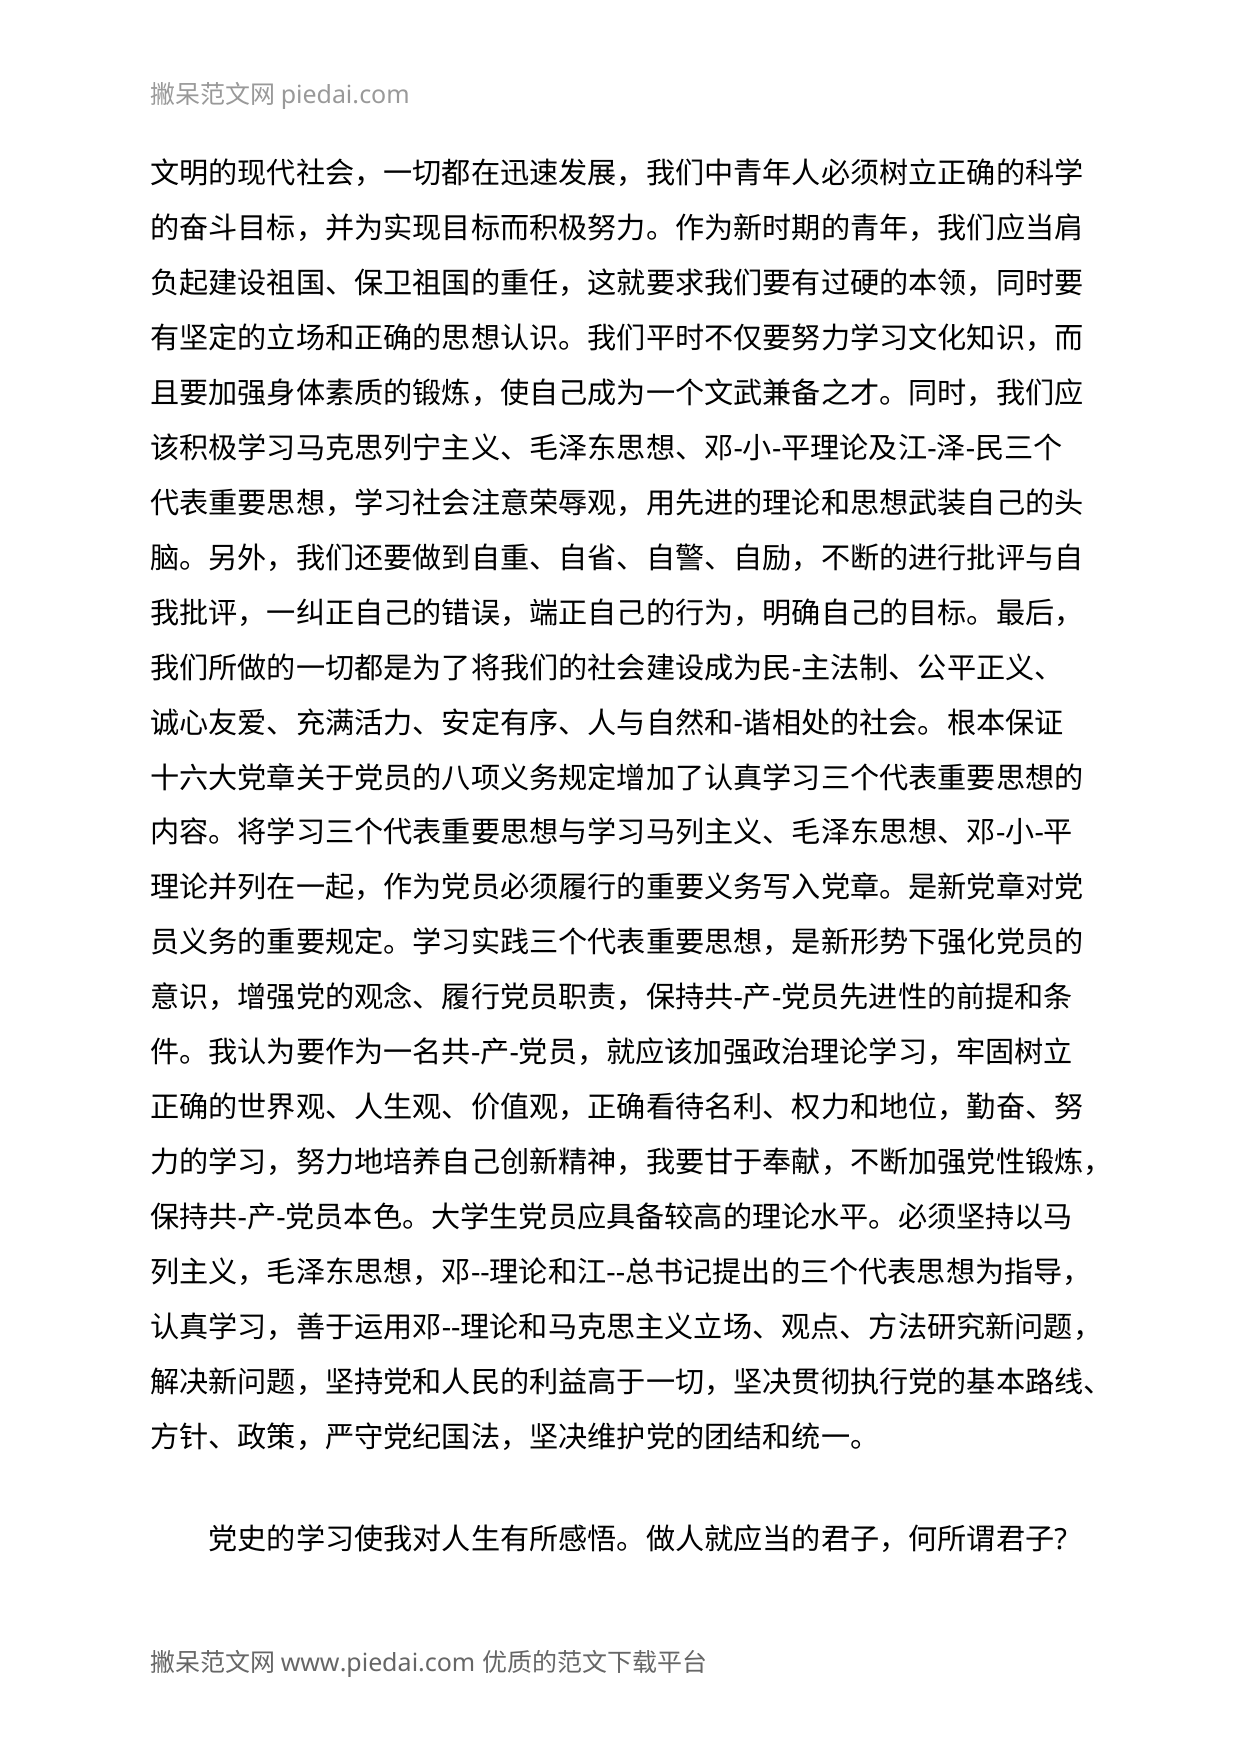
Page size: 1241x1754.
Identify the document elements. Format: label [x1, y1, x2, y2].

text [150, 1515, 1090, 1558]
text [150, 150, 1090, 1456]
